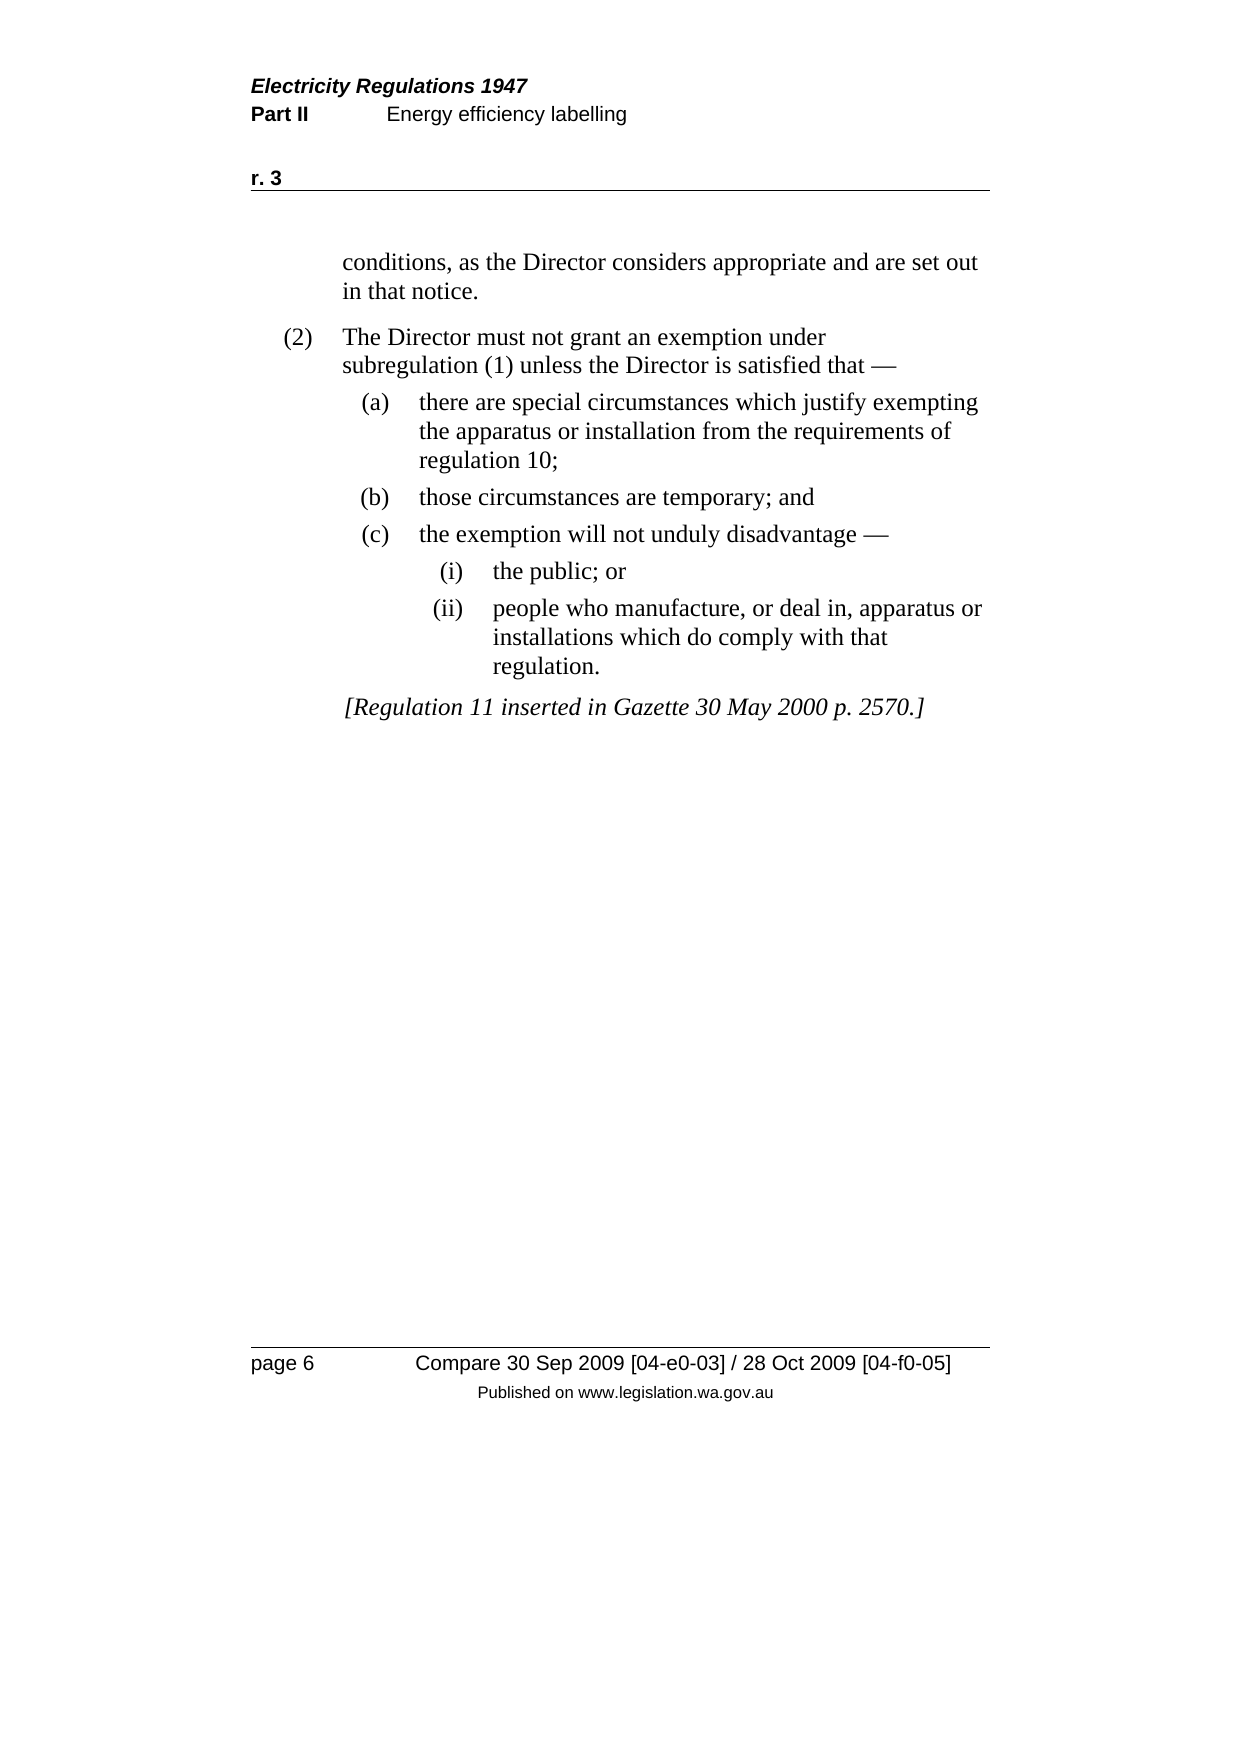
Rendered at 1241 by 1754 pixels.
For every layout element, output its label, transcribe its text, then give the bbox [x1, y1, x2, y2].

text (i) the public; or [251, 556, 990, 585]
text [Regulation 11 inserted in Gazette 30 May 2000 p. 2570.] [251, 692, 990, 721]
text (2) The Director must not grant an exemption under subregulation (1) unless the Director is satisfied that — [251, 322, 990, 379]
text (b) those circumstances are temporary; and [251, 482, 990, 511]
text (a) there are special circumstances which justify exempting the apparatus or installation from the requirements of regulation 10; [251, 387, 990, 474]
text (ii) people who manufacture, or deal in, apparatus or installations which do comply with that regulation. [251, 593, 990, 679]
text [251, 247, 990, 305]
text (c) the exemption will not unduly disadvantage — [251, 519, 990, 548]
